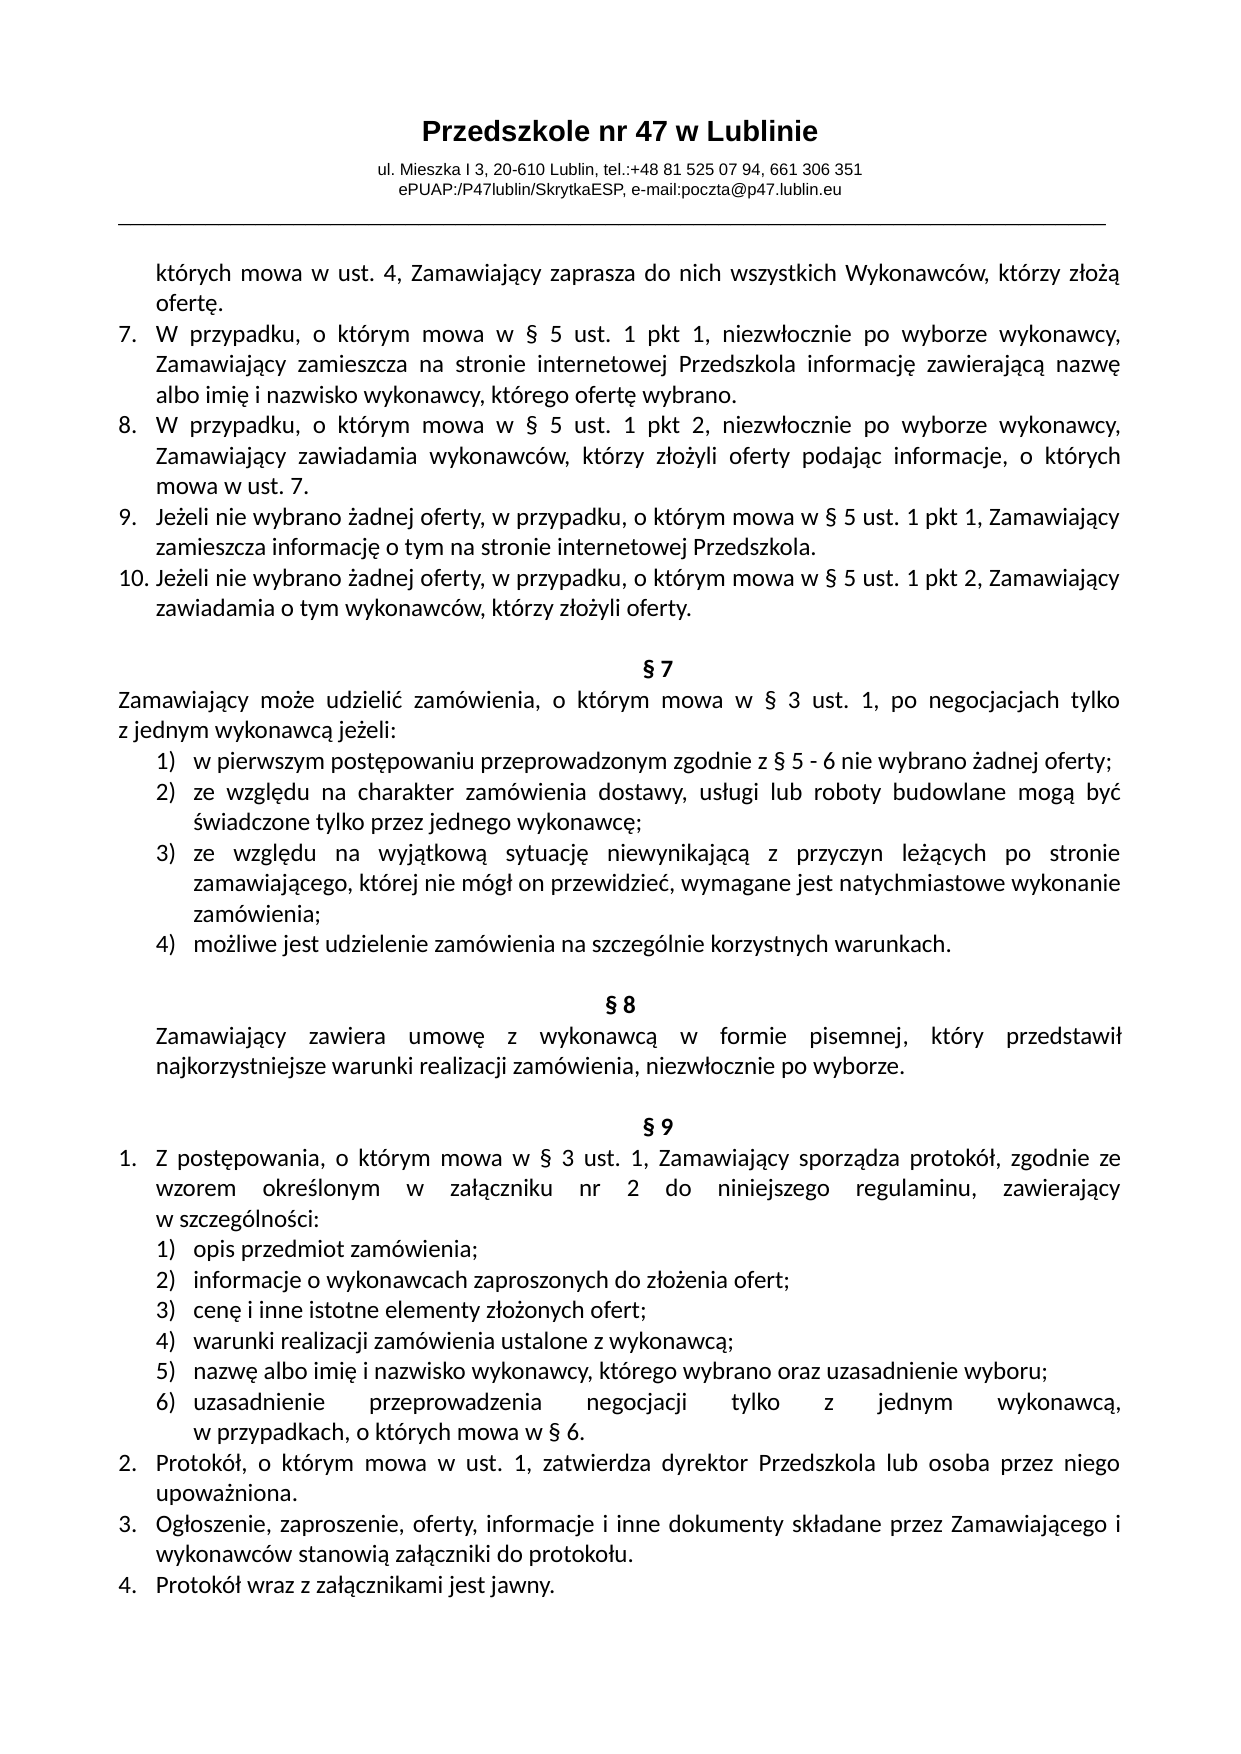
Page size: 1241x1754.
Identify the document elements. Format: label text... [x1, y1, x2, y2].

list w pierwszym postępowaniu przeprowadzonym zgodnie z § 5 - 6 nie wybrano żadnej oferty; [156, 745, 1122, 776]
list Protokół wraz z załącznikami jest jawny. [118, 1569, 1122, 1600]
list warunki realizacji zamówienia ustalone z wykonawcą; [156, 1325, 1122, 1356]
list cenę i inne istotne elementy złożonych ofert; [156, 1294, 1122, 1325]
list ze względu na wyjątkową sytuację niewynikającą z przyczyn leżących po stronie zamawiającego, której nie mógł on przewidzieć, wymagane jest natychmiastowe wykonanie zamówienia; [156, 837, 1122, 928]
list Ogłoszenie, zaproszenie, oferty, informacje i inne dokumenty składane przez Zamawiającego i wykonawców stanowią załączniki do protokołu. [118, 1508, 1122, 1569]
list Jeżeli nie wybrano żadnej oferty, w przypadku, o którym mowa w § 5 ust. 1 pkt 2, Zamawiający zawiadamia o tym wykonawców, którzy złożyli oferty. [118, 562, 1122, 623]
list informacje o wykonawcach zaproszonych do złożenia ofert; [156, 1264, 1122, 1294]
list możliwe jest udzielenie zamówienia na szczególnie korzystnych warunkach. [156, 928, 1122, 959]
list ze względu na charakter zamówienia dostawy, usługi lub roboty budowlane mogą być świadczone tylko przez jednego wykonawcę; [156, 776, 1122, 837]
list W przypadku, o którym mowa w § 5 ust. 1 pkt 1, niezwłocznie po wyborze wykonawcy, Zamawiający zamieszcza na stronie internetowej Przedszkola informację zawierającą nazwę albo imię i nazwisko wykonawcy, którego ofertę wybrano. [118, 318, 1122, 409]
list § 9 [193, 1111, 1122, 1142]
list Jeżeli nie wybrano żadnej oferty, w przypadku, o którym mowa w § 5 ust. 1 pkt 1, Zamawiający zamieszcza informację o tym na stronie internetowej Przedszkola. [118, 501, 1122, 562]
list Protokół, o którym mowa w ust. 1, zatwierdza dyrektor Przedszkola lub osoba przez niego upoważniona. [118, 1447, 1122, 1508]
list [118, 257, 1122, 318]
list W przypadku, o którym mowa w § 5 ust. 1 pkt 2, niezwłocznie po wyborze wykonawcy, Zamawiający zawiadamia wykonawców, którzy złożyli oferty podając informacje, o których mowa w ust. 7. [118, 409, 1122, 501]
list § 7 [193, 653, 1122, 684]
text Zamawiający może udzielić zamówienia, o którym mowa w § 3 ust. 1, po negocjacjach tylko z jednym wykonawcą jeżeli: [118, 684, 1122, 745]
list Z postępowania, o którym mowa w § 3 ust. 1, Zamawiający sporządza protokół, zgodnie ze wzorem określonym w załączniku nr 2 do niniejszego regulaminu, zawierający w szczególności: [118, 1142, 1122, 1233]
list Zamawiający zawiera umowę z wykonawcą w formie pisemnej, który przedstawił najkorzystniejsze warunki realizacji zamówienia, niezwłocznie po wyborze. [156, 1020, 1122, 1081]
list nazwę albo imię i nazwisko wykonawcy, którego wybrano oraz uzasadnienie wyboru; [156, 1356, 1122, 1386]
list uzasadnienie przeprowadzenia negocjacji tylko z jednym wykonawcą, w przypadkach, o których mowa w § 6. [156, 1386, 1122, 1447]
list opis przedmiot zamówienia; [156, 1233, 1122, 1264]
list § 8 [118, 989, 1122, 1020]
